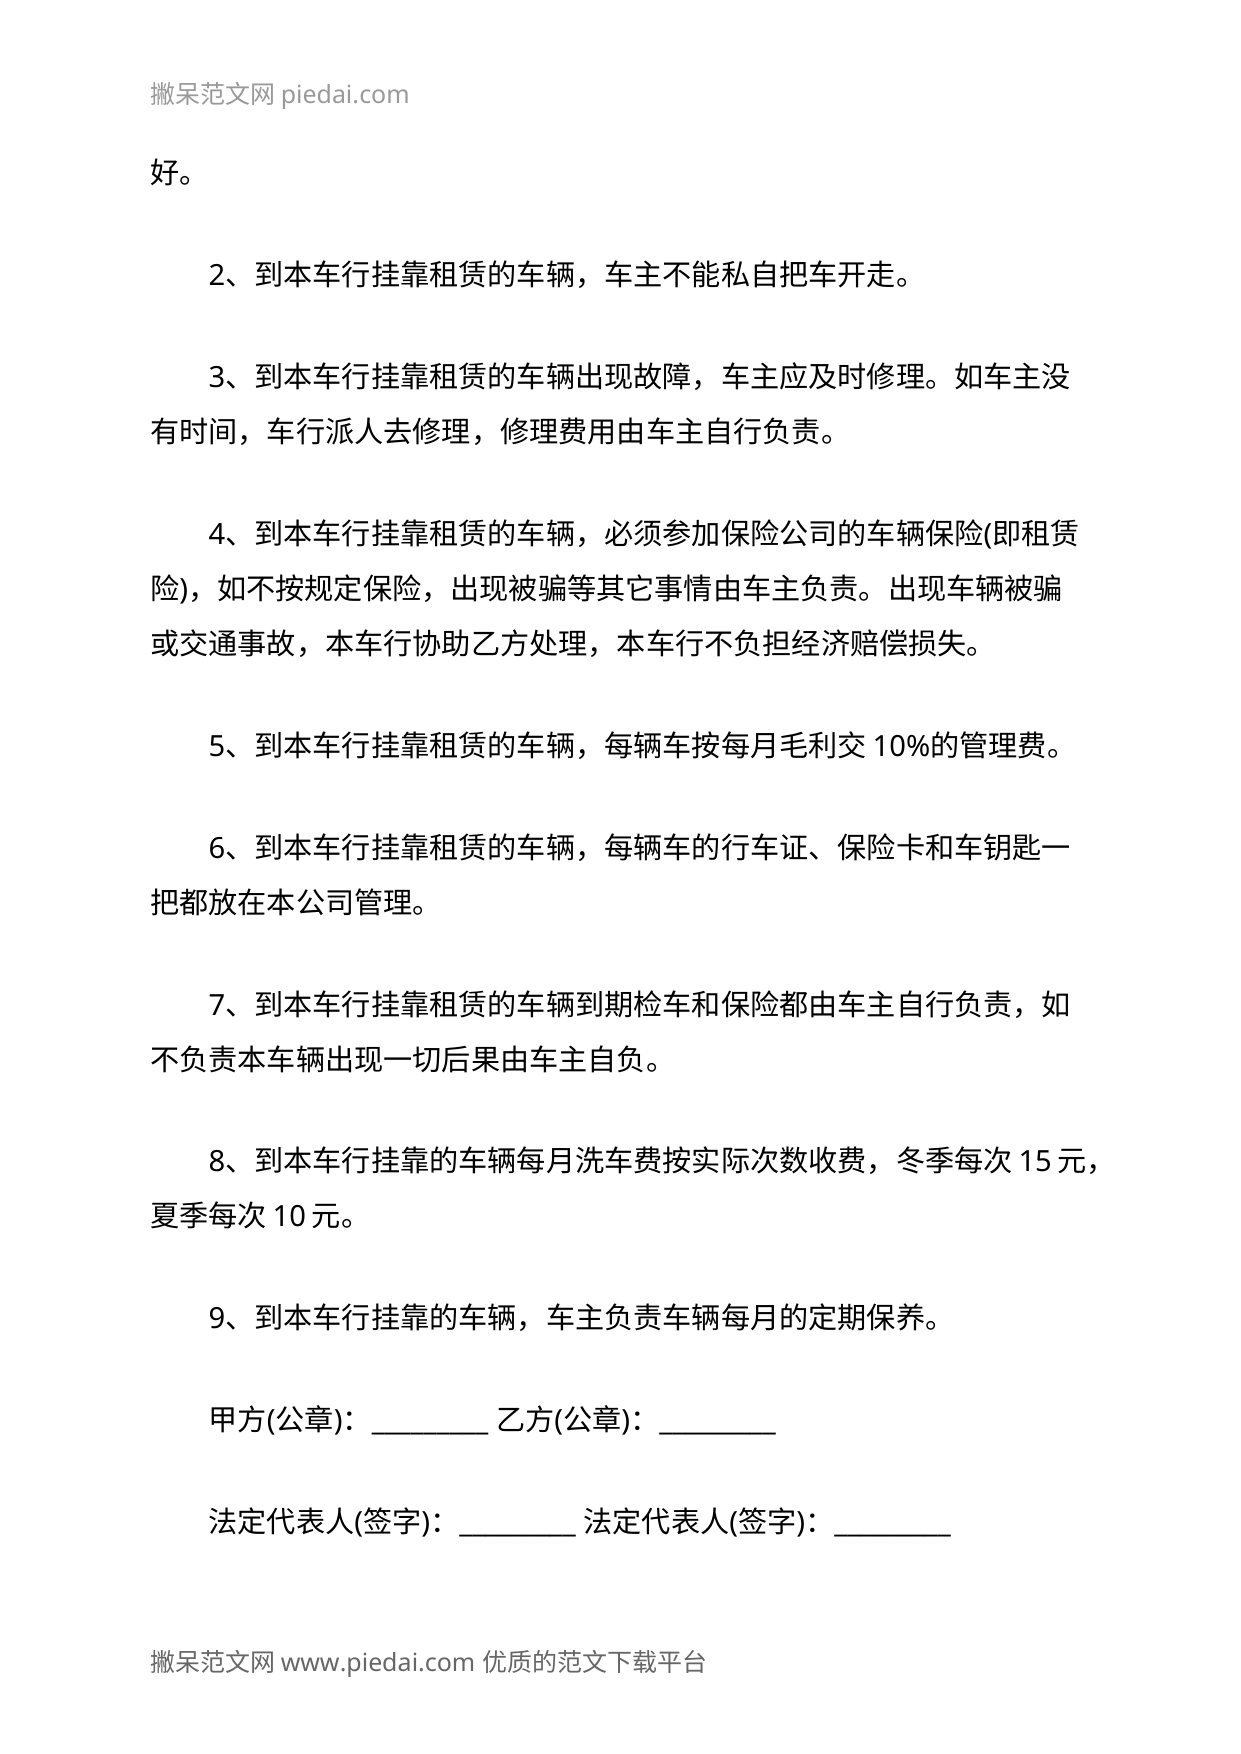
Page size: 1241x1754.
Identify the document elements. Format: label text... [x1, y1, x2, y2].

text 8、到本车行挂靠的车辆每月洗车费按实际次数收费，冬季每次15元，夏季每次10元。 [150, 1138, 1090, 1235]
text 3、到本车行挂靠租赁的车辆出现故障，车主应及时修理。如车主没有时间，车行派人去修理，修理费用由车主自行负责。 [150, 354, 1090, 451]
text 6、到本车行挂靠租赁的车辆，每辆车的行车证、保险卡和车钥匙一把都放在本公司管理。 [150, 824, 1090, 922]
text 甲方(公章)：_________ 乙方(公章)：_________ [150, 1397, 1090, 1439]
text 法定代表人(签字)：_________ 法定代表人(签字)：_________ [150, 1499, 1090, 1541]
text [150, 150, 1090, 192]
text 7、到本车行挂靠租赁的车辆到期检车和保险都由车主自行负责，如不负责本车辆出现一切后果由车主自负。 [150, 981, 1090, 1078]
text 2、到本车行挂靠租赁的车辆，车主不能私自把车开走。 [150, 252, 1090, 294]
text 5、到本车行挂靠租赁的车辆，每辆车按每月毛利交10%的管理费。 [150, 722, 1090, 765]
text 9、到本车行挂靠的车辆，车主负责车辆每月的定期保养。 [150, 1295, 1090, 1337]
text 4、到本车行挂靠租赁的车辆，必须参加保险公司的车辆保险(即租赁险)，如不按规定保险，出现被骗等其它事情由车主负责。出现车辆被骗或交通事故，本车行协助乙方处理，本车行不负担经济赔偿损失。 [150, 511, 1090, 663]
